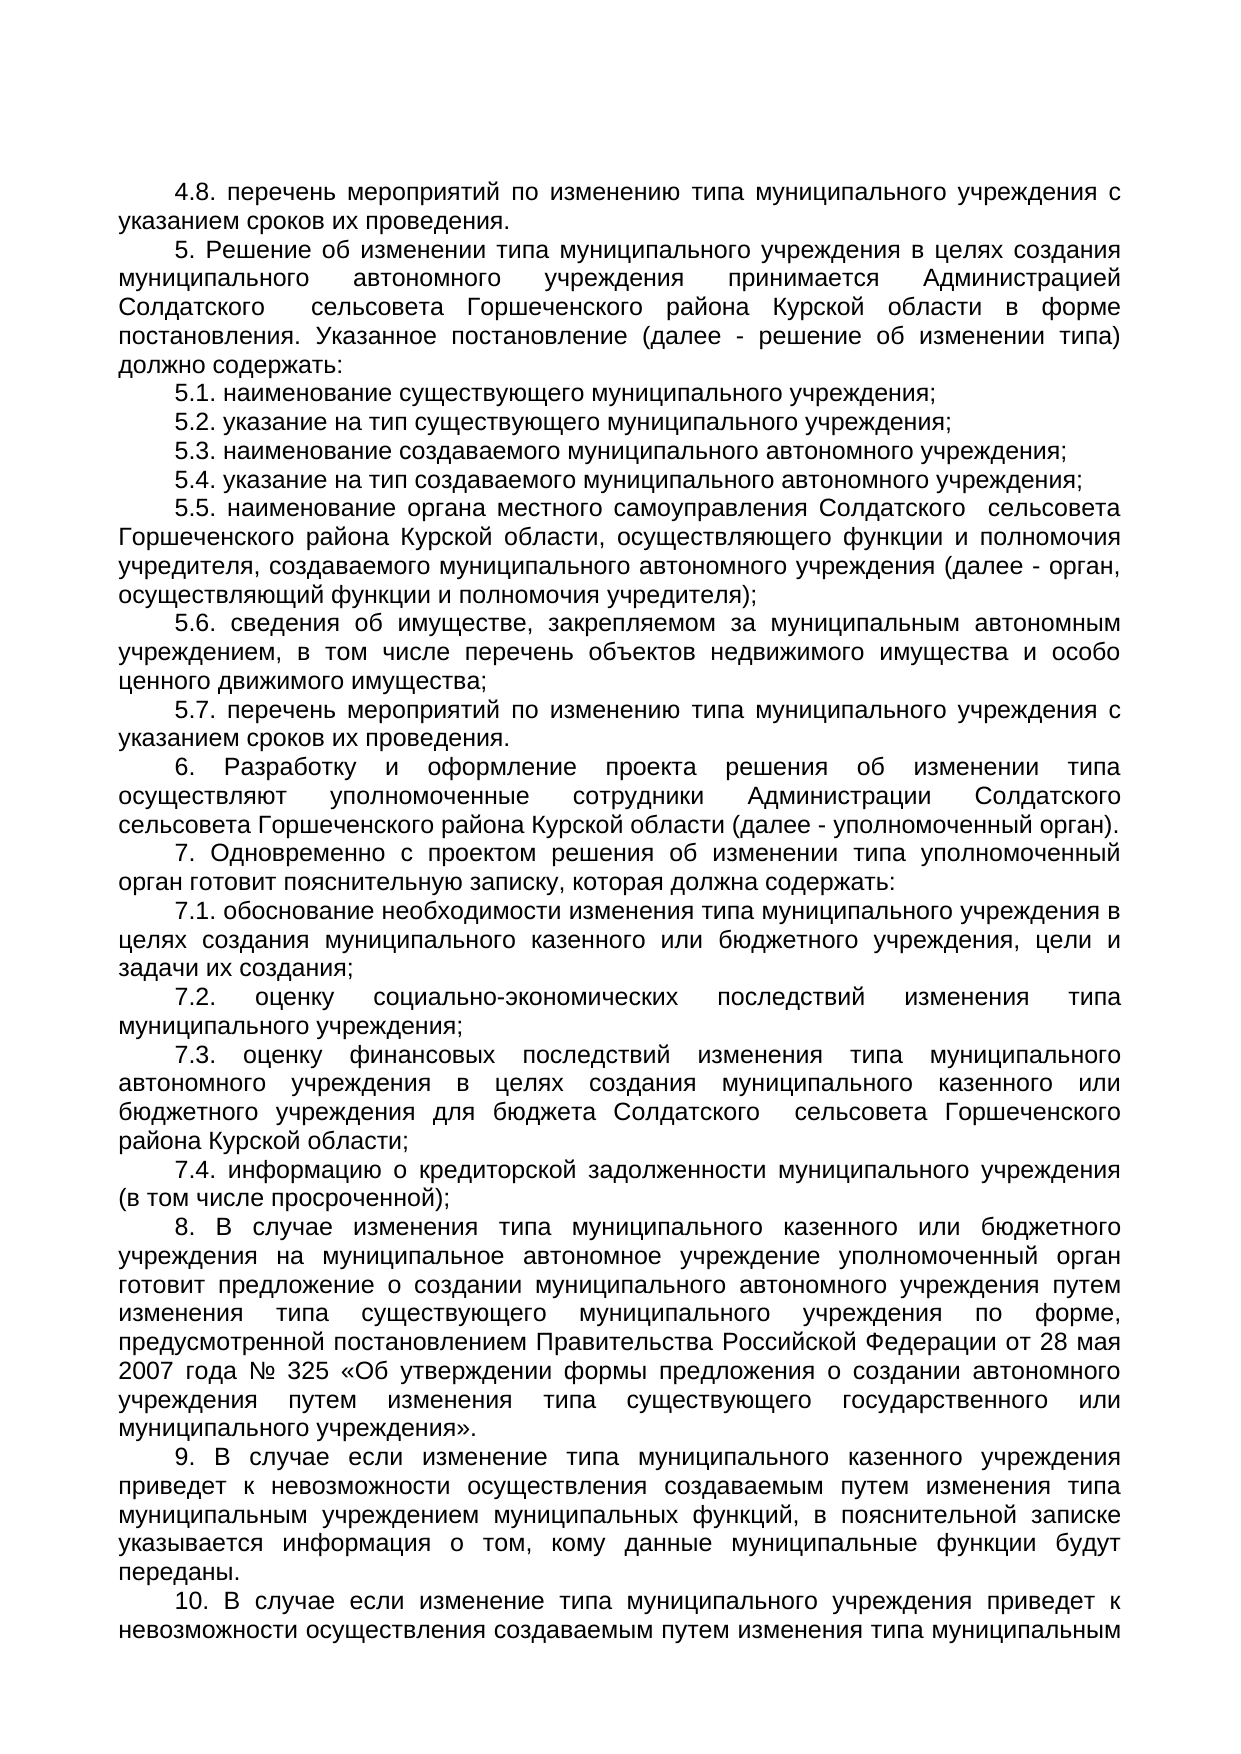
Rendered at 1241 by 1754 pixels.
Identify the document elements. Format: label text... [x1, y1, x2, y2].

text 5.3. наименование создаваемого муниципального автономного учреждения; [118, 436, 1122, 465]
text 7. Одновременно с проектом решения об изменении типа уполномоченный орган готовит пояснительную записку, которая должна содержать: [118, 838, 1122, 896]
text 5.4. указание на тип создаваемого муниципального автономного учреждения; [118, 465, 1122, 493]
text 7.2. оценку социально-экономических последствий изменения типа муниципального учреждения; [118, 982, 1122, 1040]
text 7.3. оценку финансовых последствий изменения типа муниципального автономного учреждения в целях создания муниципального казенного или бюджетного учреждения для бюджета Солдатского сельсовета Горшеченского района Курской области; [118, 1040, 1122, 1155]
text 5.2. указание на тип существующего муниципального учреждения; [118, 407, 1122, 436]
text 5.7. перечень мероприятий по изменению типа муниципального учреждения с указанием сроков их проведения. [118, 695, 1122, 752]
text 5.6. сведения об имуществе, закрепляемом за муниципальным автономным учреждением, в том числе перечень объектов недвижимого имущества и особо ценного движимого имущества; [118, 608, 1122, 695]
text 7.1. обоснование необходимости изменения типа муниципального учреждения в целях создания муниципального казенного или бюджетного учреждения, цели и задачи их создания; [118, 896, 1122, 982]
text 7.4. информацию о кредиторской задолженности муниципального учреждения (в том числе просроченной); [118, 1155, 1122, 1212]
text 5. Решение об изменении типа муниципального учреждения в целях создания муниципального автономного учреждения принимается Администрацией Солдатского сельсовета Горшеченского района Курской области в форме постановления. Указанное постановление (далее - решение об изменении типа) должно содержать: [118, 235, 1122, 378]
text 6. Разработку и оформление проекта решения об изменении типа осуществляют уполномоченные сотрудники Администрации Солдатского сельсовета Горшеченского района Курской области (далее - уполномоченный орган). [118, 752, 1122, 838]
text 5.5. наименование органа местного самоуправления Солдатского сельсовета Горшеченского района Курской области, осуществляющего функции и полномочия учредителя, создаваемого муниципального автономного учреждения (далее - орган, осуществляющий функции и полномочия учредителя); [118, 493, 1122, 608]
text 8. В случае изменения типа муниципального казенного или бюджетного учреждения на муниципальное автономное учреждение уполномоченный орган готовит предложение о создании муниципального автономного учреждения путем изменения типа существующего муниципального учреждения по форме, предусмотренной постановлением Правительства Российской Федерации от 28 мая 2007 года № 325 «Об утверждении формы предложения о создании автономного учреждения путем изменения типа существующего государственного или муниципального учреждения». [118, 1212, 1122, 1442]
text 5.1. наименование существующего муниципального учреждения; [118, 378, 1122, 407]
text 4.8. перечень мероприятий по изменению типа муниципального учреждения с указанием сроков их проведения. [118, 177, 1122, 235]
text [118, 1586, 1122, 1643]
text 9. В случае если изменение типа муниципального казенного учреждения приведет к невозможности осуществления создаваемым путем изменения типа муниципальным учреждением муниципальных функций, в пояснительной записке указывается информация о том, кому данные муниципальные функции будут переданы. [118, 1442, 1122, 1586]
